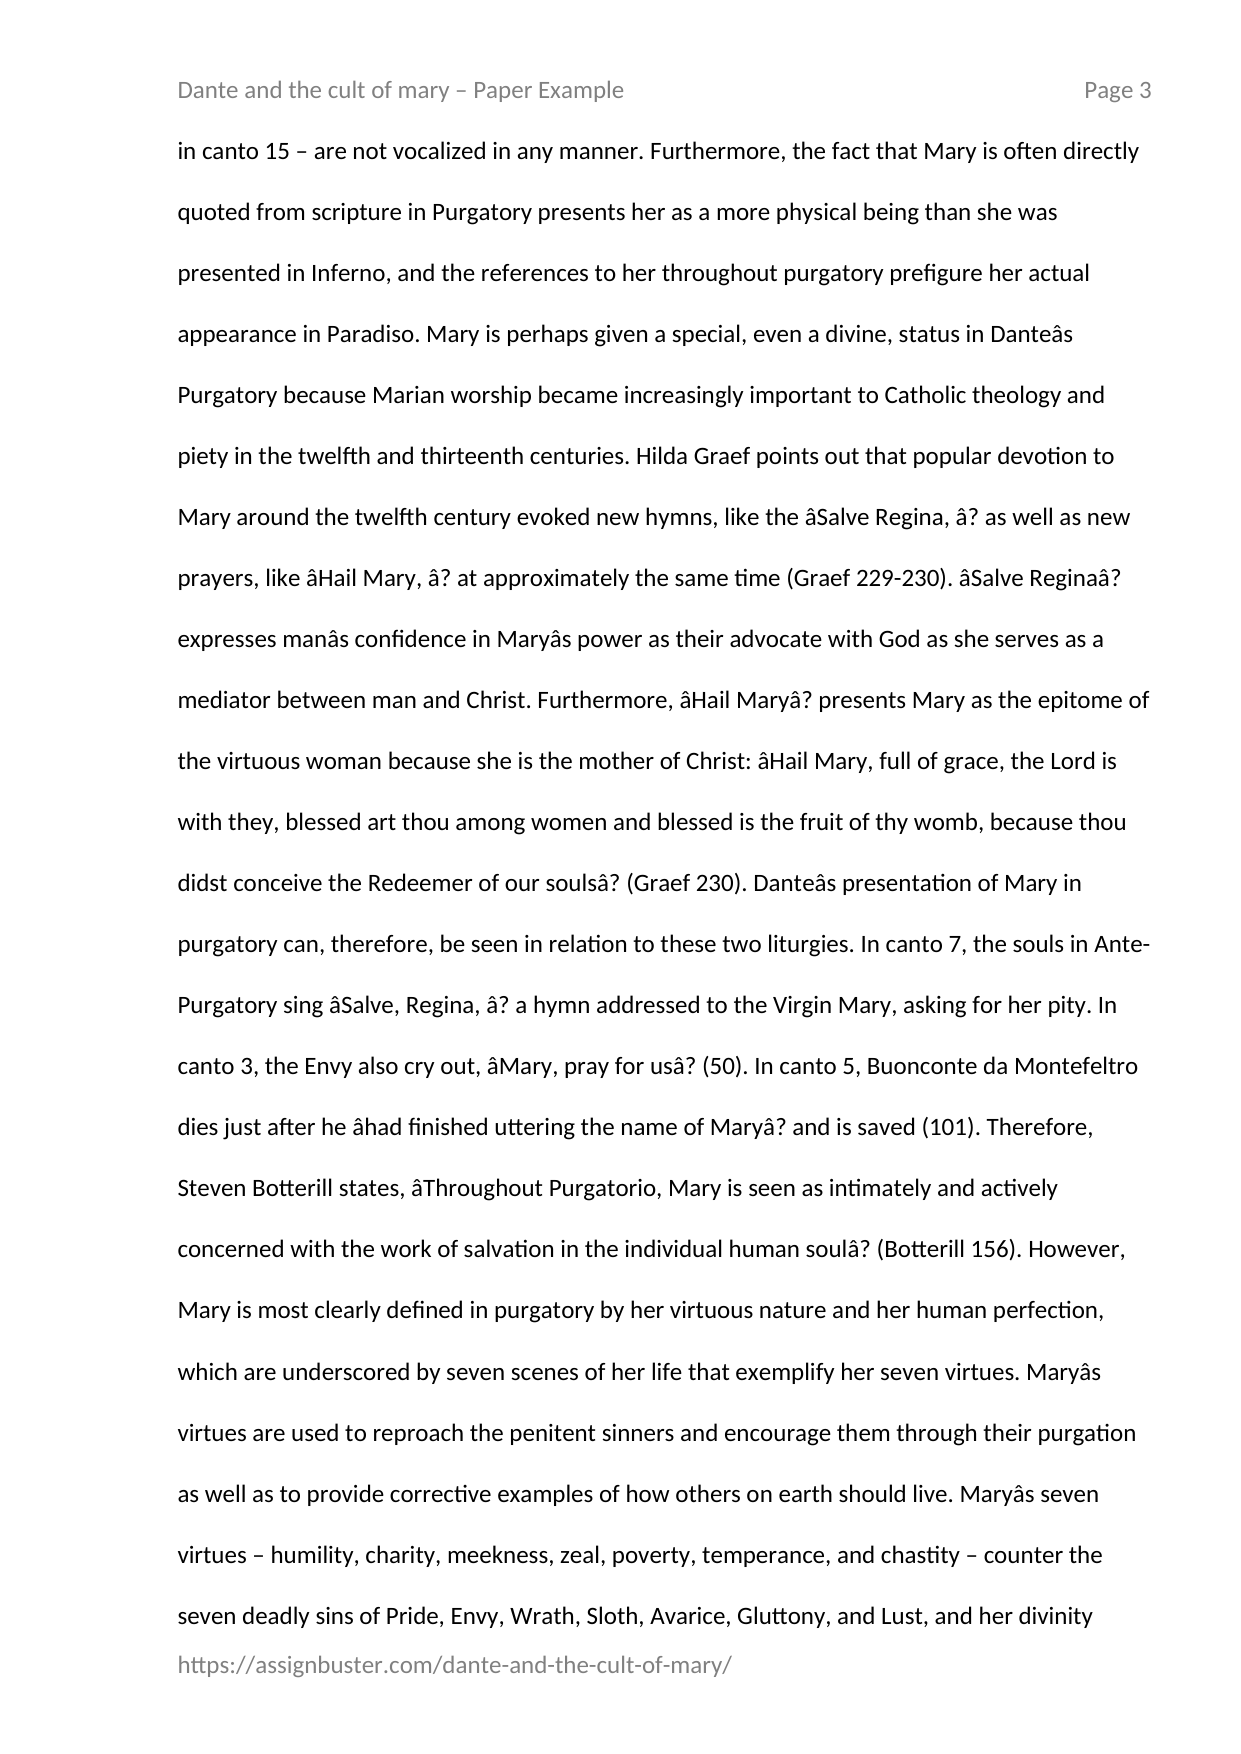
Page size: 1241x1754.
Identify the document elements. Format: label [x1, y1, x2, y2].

text [177, 135, 1152, 1630]
